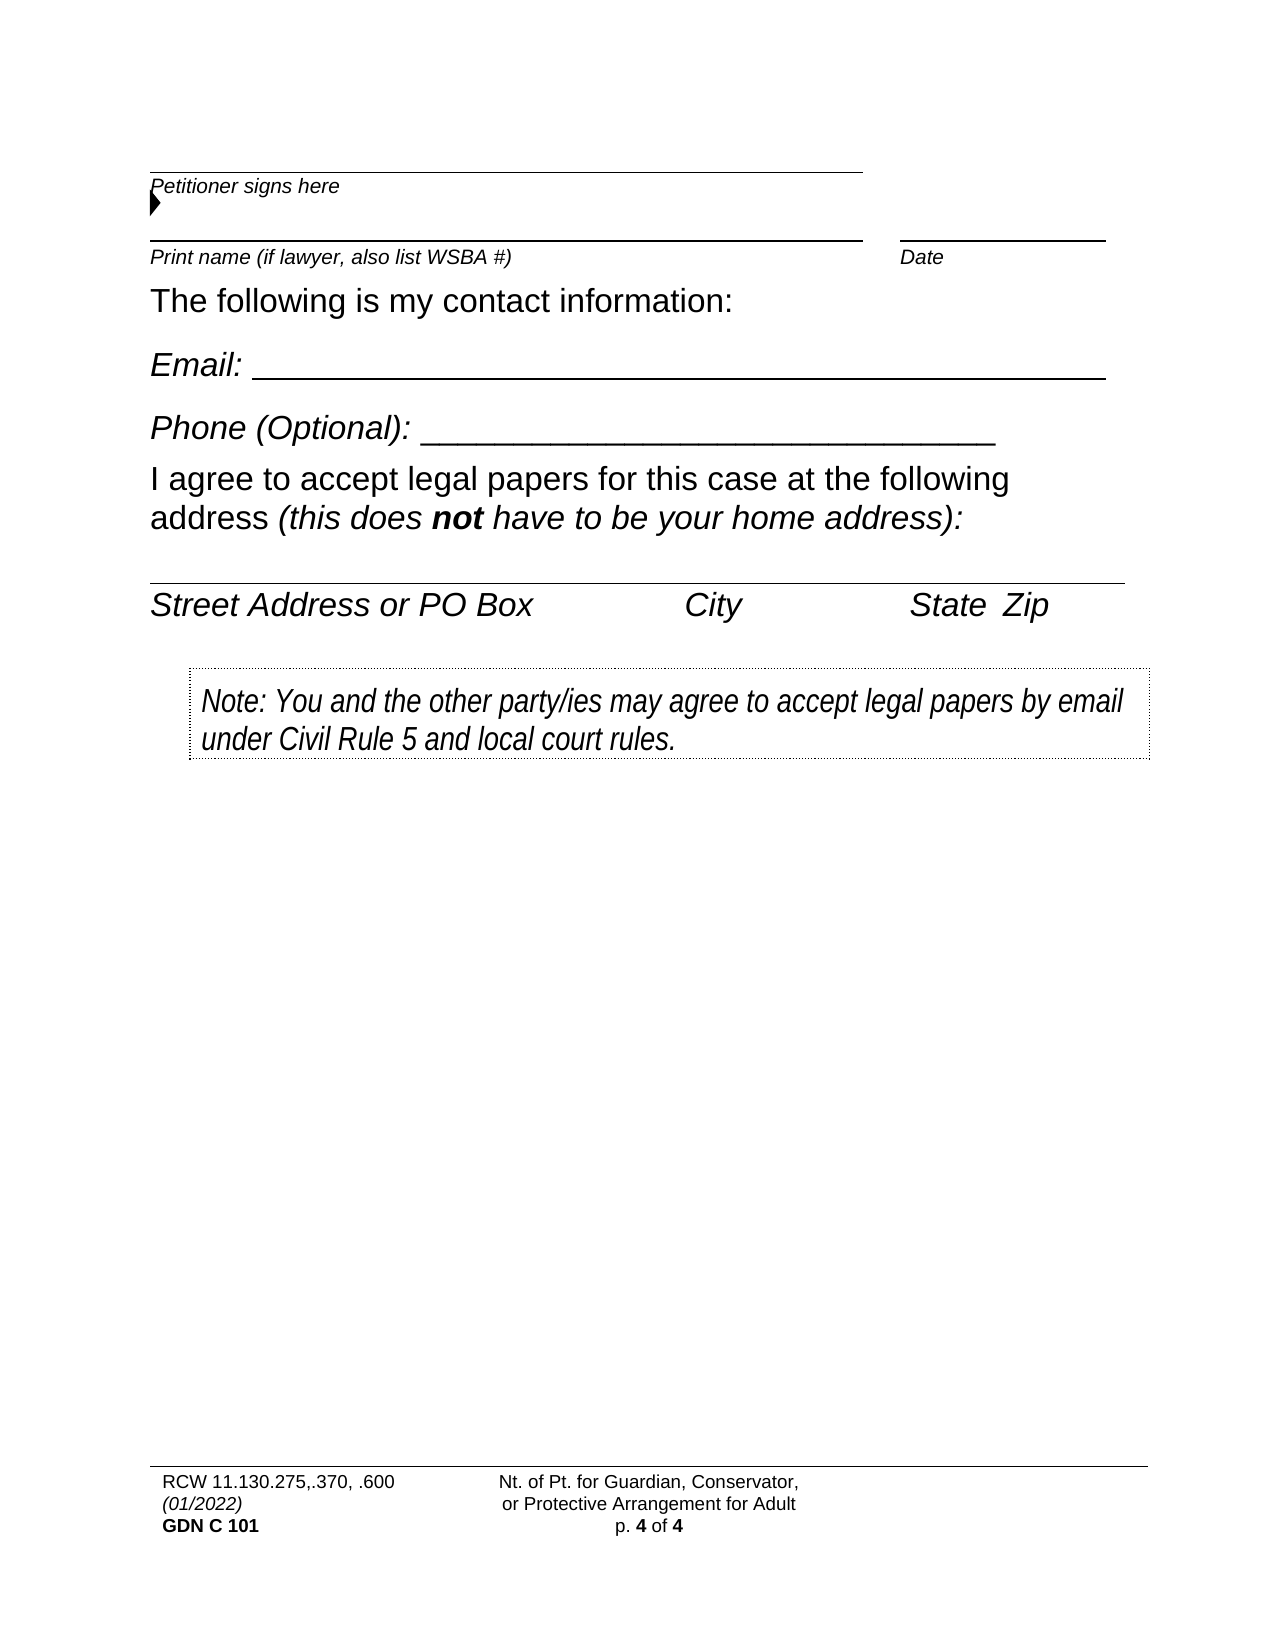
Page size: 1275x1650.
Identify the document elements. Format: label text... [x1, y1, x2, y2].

text Phone (Optional): _______________________________ [150, 408, 1125, 447]
text Print name (if lawyer, also list WSBA #) Date [150, 245, 1125, 269]
text Email: [150, 345, 1125, 383]
text The following is my contact information: [150, 281, 1125, 320]
table_header Note: You and the other party/ies may agree to accept legal papers by email under Civil Rule 5 and local court rules. [190, 668, 1149, 758]
text Street Address or PO Box City State Zip [150, 585, 1125, 624]
text I agree to accept legal papers for this case at the following address (this does not have to be your home address): [150, 459, 1125, 536]
text Petitioner signs here [150, 174, 1125, 198]
